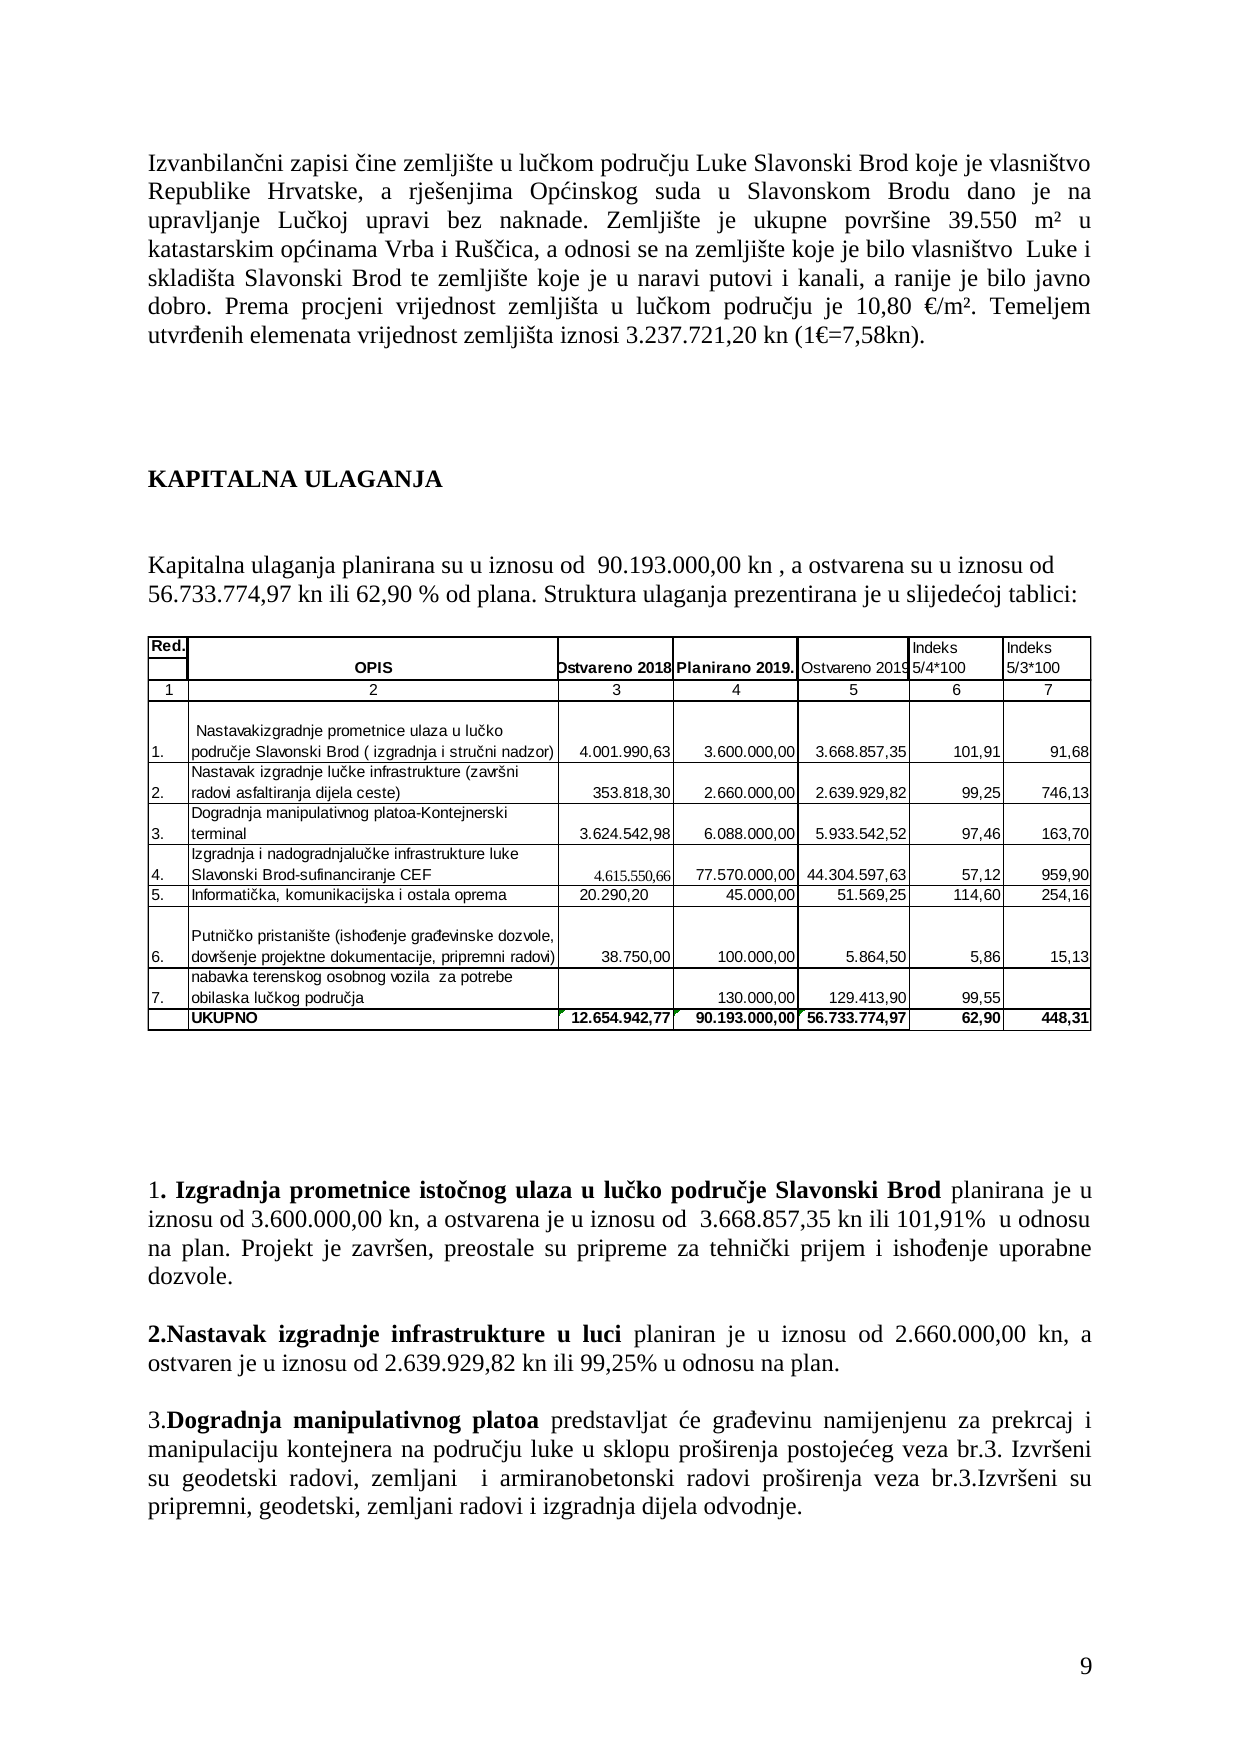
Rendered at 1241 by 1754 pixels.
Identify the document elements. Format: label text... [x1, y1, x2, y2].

text 3.Dogradnja manipulativnog platoa predstavljat će građevinu namijenjenu za prekrcaj i manipulaciju kontejnera na području luke u sklopu proširenja postojećeg veza br.3. Izvršeni su geodetski radovi, zemljani i armiranobetonski radovi proširenja veza br.3.Izvršeni su pripremni, geodetski, zemljani radovi i izgradnja dijela odvodnje. [148, 1405, 1092, 1520]
text 1. Izgradnja prometnice istočnog ulaza u lučko područje Slavonski Brod planirana je u iznosu od 3.600.000,00 kn, a ostvarena je u iznosu od 3.668.857,35 kn ili 101,91% u odnosu na plan. Projekt je završen, preostale su pripreme za tehnički prijem i ishođenje uporabne dozvole. [148, 1175, 1092, 1290]
text KAPITALNA ULAGANJA [148, 464, 1092, 493]
text 2.Nastavak izgradnje infrastrukture u luci planiran je u iznosu od 2.660.000,00 kn, a ostvaren je u iznosu od 2.639.929,82 kn ili 99,25% u odnosu na plan. [148, 1319, 1092, 1376]
text Kapitalna ulaganja planirana su u iznosu od 90.193.000,00 kn , a ostvarena su u iznosu od 56.733.774,97 kn ili 62,90 % od plana. Struktura ulaganja prezentirana je u slijedećoj tablici: [148, 550, 1092, 608]
text Izvanbilančni zapisi čine zemljište u lučkom području Luke Slavonski Brod koje je vlasništvo Republike Hrvatske, a rješenjima Općinskog suda u Slavonskom Brodu dano je na upravljanje Lučkoj upravi bez naknade. Zemljište je ukupne površine 39.550 m² u katastarskim općinama Vrba i Ruščica, a odnosi se na zemljište koje je bilo vlasništvo Luke i skladišta Slavonski Brod te zemljište koje je u naravi putovi i kanali, a ranije je bilo javno dobro. Prema procjeni vrijednost zemljišta u lučkom području je 10,80 €/m². Temeljem utvrđenih elemenata vrijednost zemljišta iznosi 3.237.721,20 kn (1€=7,58kn). [148, 148, 1092, 349]
